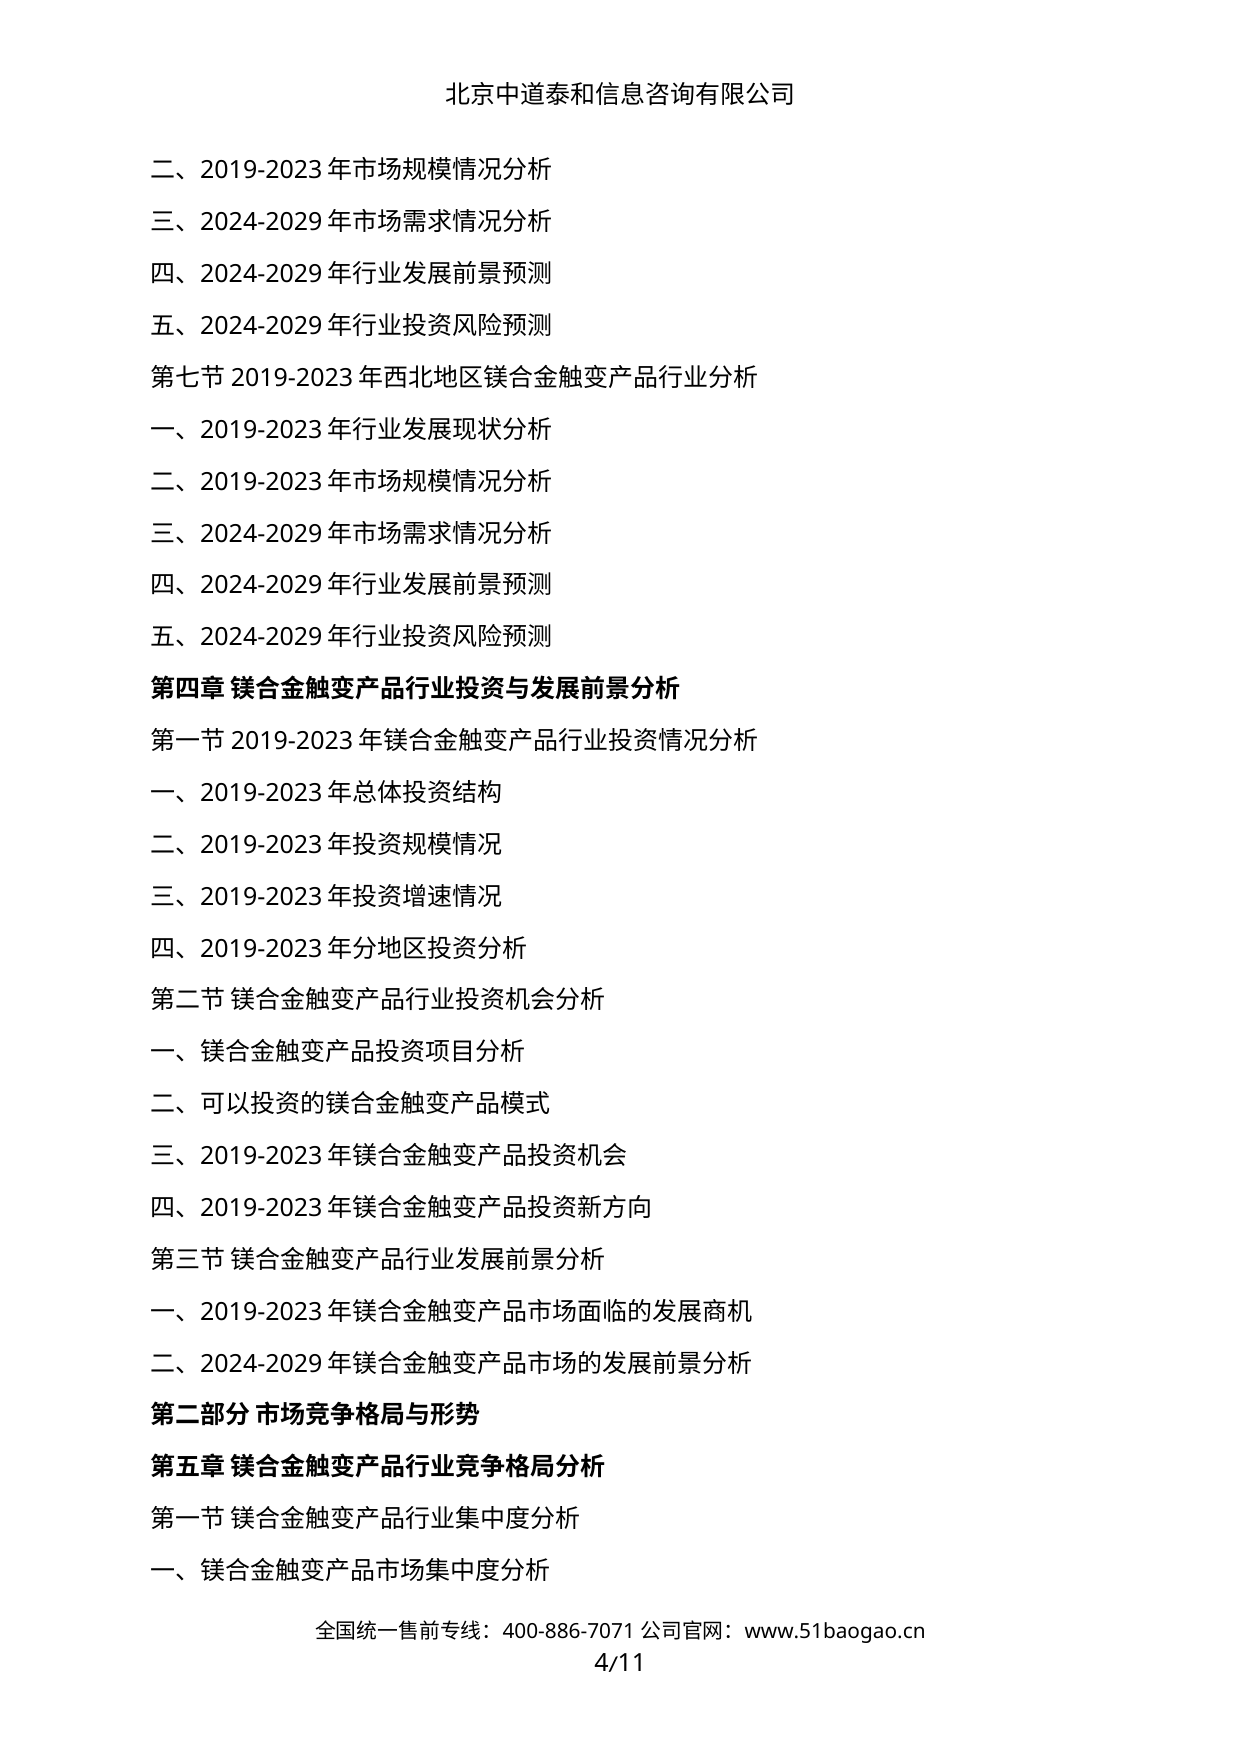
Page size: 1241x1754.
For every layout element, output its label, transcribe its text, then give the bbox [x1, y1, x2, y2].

text 第四章 镁合金触变产品行业投资与发展前景分析 [150, 669, 1090, 705]
text 第五章 镁合金触变产品行业竞争格局分析 [150, 1447, 1090, 1483]
text 一、2019-2023年镁合金触变产品市场面临的发展商机 [150, 1291, 1090, 1327]
text 三、2019-2023年镁合金触变产品投资机会 [150, 1136, 1090, 1172]
text 五、2024-2029年行业投资风险预测 [150, 617, 1090, 653]
text 二、2019-2023年市场规模情况分析 [150, 150, 1090, 186]
text 二、2024-2029年镁合金触变产品市场的发展前景分析 [150, 1343, 1090, 1379]
text 四、2019-2023年镁合金触变产品投资新方向 [150, 1187, 1090, 1224]
text 第三节 镁合金触变产品行业发展前景分析 [150, 1239, 1090, 1276]
text 第二节 镁合金触变产品行业投资机会分析 [150, 980, 1090, 1016]
text 第一节 镁合金触变产品行业集中度分析 [150, 1499, 1090, 1535]
text 第二部分 市场竞争格局与形势 [150, 1395, 1090, 1431]
text 三、2019-2023年投资增速情况 [150, 876, 1090, 912]
text 四、2019-2023年分地区投资分析 [150, 928, 1090, 964]
text 二、可以投资的镁合金触变产品模式 [150, 1084, 1090, 1120]
text 三、2024-2029年市场需求情况分析 [150, 513, 1090, 549]
text 一、2019-2023年总体投资结构 [150, 772, 1090, 809]
text 一、镁合金触变产品市场集中度分析 [150, 1551, 1090, 1587]
text 一、2019-2023年行业发展现状分析 [150, 409, 1090, 446]
text 第一节 2019-2023年镁合金触变产品行业投资情况分析 [150, 721, 1090, 757]
text 第七节 2019-2023年西北地区镁合金触变产品行业分析 [150, 357, 1090, 394]
text 四、2024-2029年行业发展前景预测 [150, 565, 1090, 601]
text 三、2024-2029年市场需求情况分析 [150, 202, 1090, 238]
text 一、镁合金触变产品投资项目分析 [150, 1032, 1090, 1068]
text 五、2024-2029年行业投资风险预测 [150, 306, 1090, 342]
text 四、2024-2029年行业发展前景预测 [150, 254, 1090, 290]
text 二、2019-2023年投资规模情况 [150, 824, 1090, 861]
text 二、2019-2023年市场规模情况分析 [150, 461, 1090, 497]
